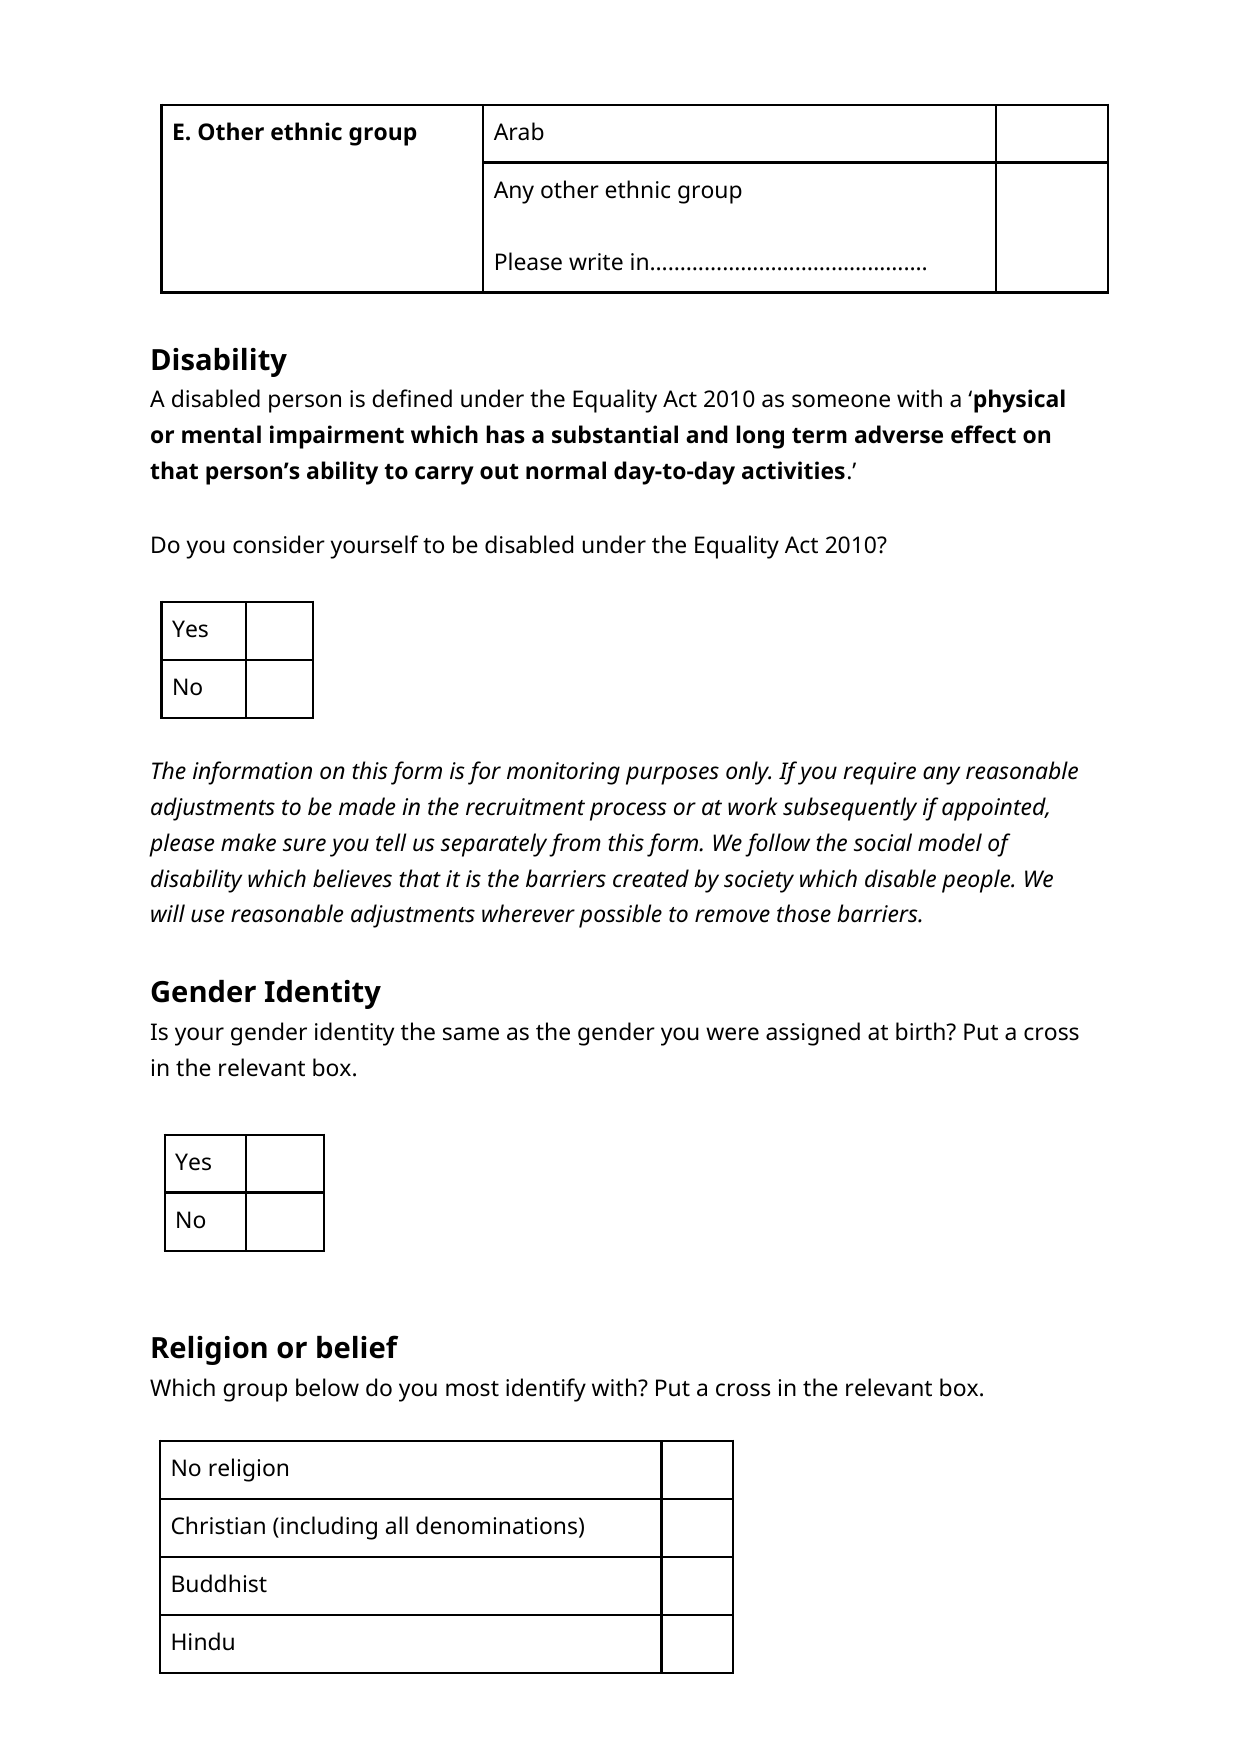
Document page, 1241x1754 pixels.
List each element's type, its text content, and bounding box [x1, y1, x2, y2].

table_cell [997, 164, 1107, 291]
text Religion or belief Which group below do you most identify with? Put a cross in the relevant box. [150, 1328, 1090, 1435]
text The information on this form is for monitoring purposes only. If you require any reasonable adjustments to be made in the recruitment process or at work subsequently if appointed, please make sure you tell us separately from this form. We follow the social model of disability which believes that it is the barriers created by society which disable people. We will use reasonable adjustments wherever possible to remove those barriers. [150, 755, 1090, 930]
table_cell Hindu [161, 1616, 660, 1672]
table_cell [663, 1500, 732, 1556]
table_cell [247, 661, 312, 717]
table_cell Any other ethnic group Please write in………………………………………. [484, 164, 995, 291]
table_header [663, 1442, 732, 1498]
table_cell Christian (including all denominations) [161, 1500, 660, 1556]
table_cell No [166, 1194, 245, 1249]
table_header [247, 603, 312, 659]
table_header Yes [166, 1136, 245, 1191]
table_header Yes [163, 603, 245, 659]
table_cell [247, 1194, 323, 1249]
table_header [247, 1136, 323, 1191]
table_header No religion [161, 1442, 660, 1498]
table_cell Arab [484, 106, 995, 161]
table_cell [997, 106, 1107, 161]
table_cell No [163, 661, 245, 717]
table_cell Buddhist [161, 1558, 660, 1614]
text Do you consider yourself to be disabled under the Equality Act 2010? [150, 529, 1090, 560]
table_cell [663, 1616, 732, 1672]
table_cell E. Other ethnic group [163, 106, 482, 291]
text Disability A disabled person is defined under the Equality Act 2010 as someone with a ‘physical or mental impairment which has a substantial and long term adverse effect on that person’s ability to carry out normal day-to-day activities.’ [150, 339, 1090, 487]
text Gender Identity Is your gender identity the same as the gender you were assigned at birth? Put a cross in the relevant box. [150, 934, 1090, 1083]
table_cell [663, 1558, 732, 1614]
